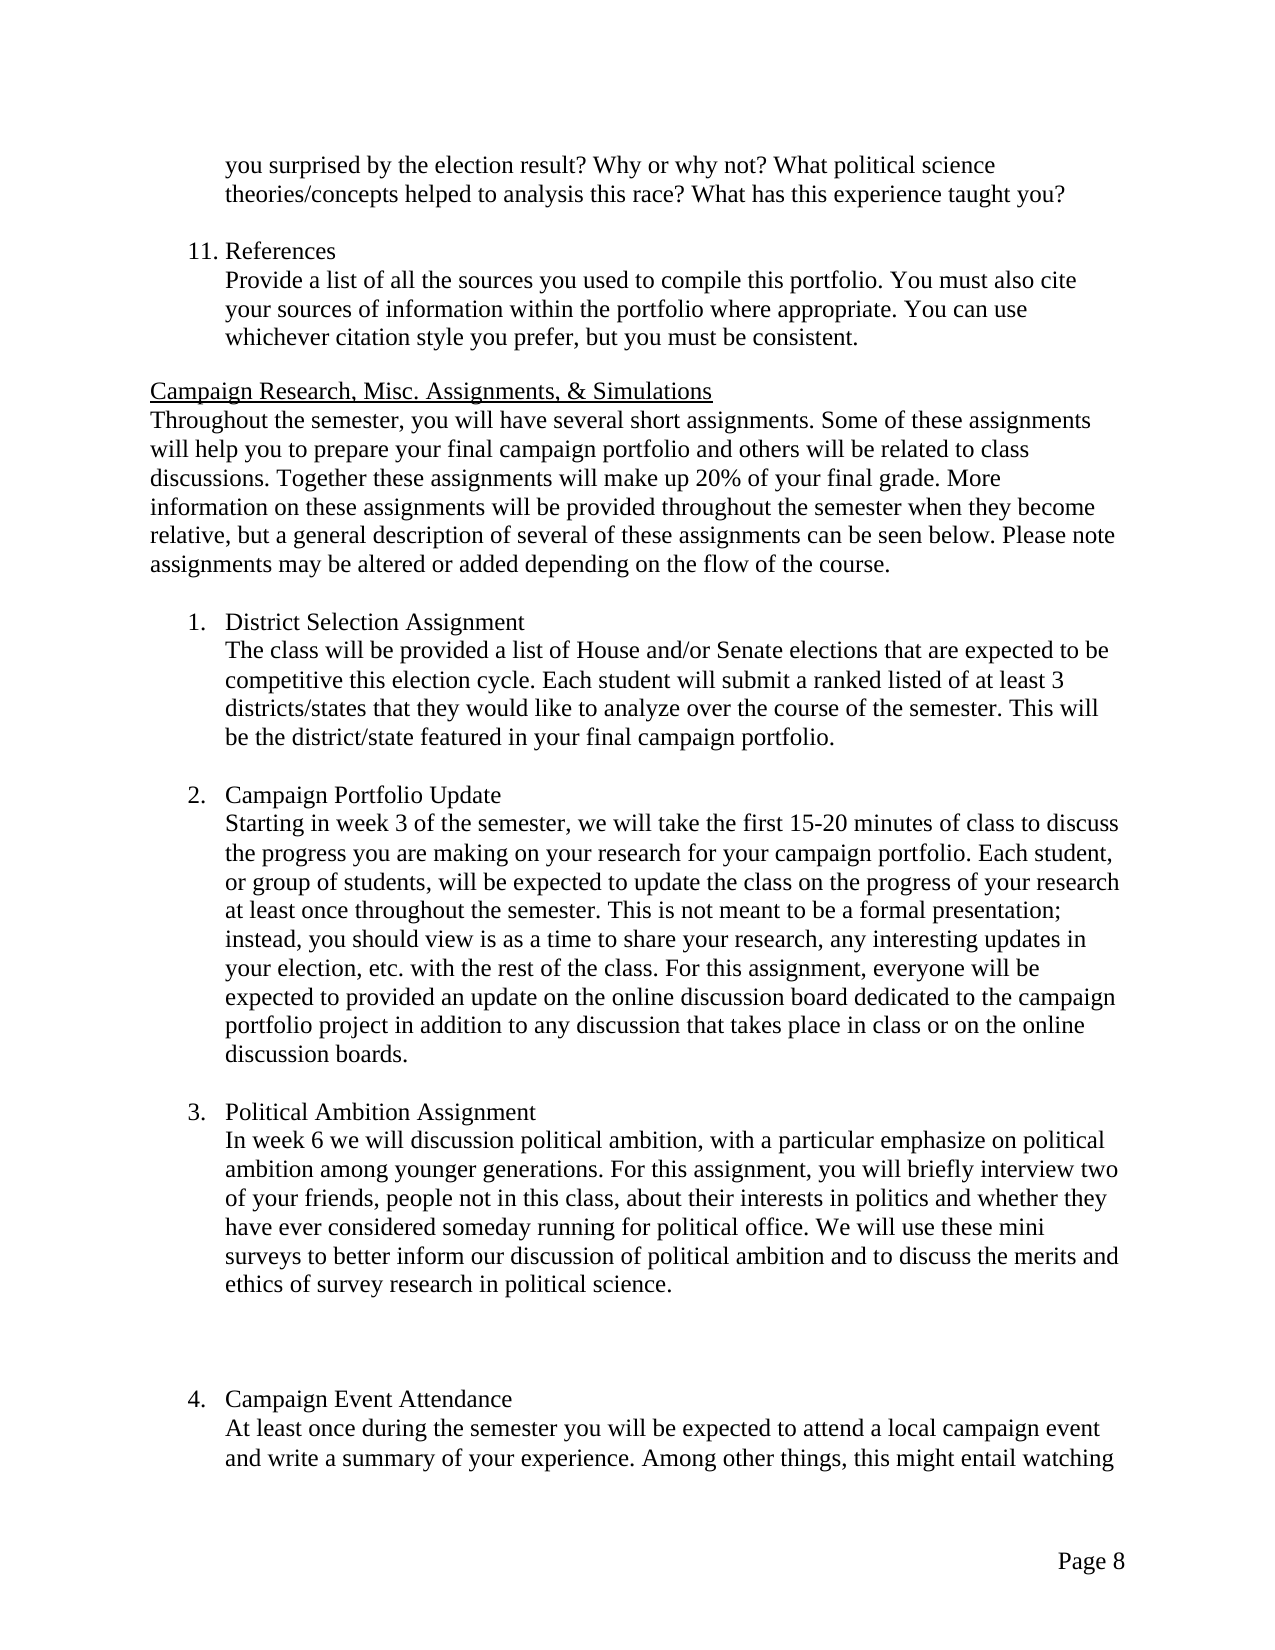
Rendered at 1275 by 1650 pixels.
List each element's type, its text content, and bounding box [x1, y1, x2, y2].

list ﻿Starting in week 3 of the semester, we will take the first 15-20 minutes of class to discuss the progress you are making on your research for your campaign portfolio. Each student, or group of students, will be expected to update the class on the progress of your research at least once throughout the semester. This is not meant to be a formal presentation; instead, you should view is as a time to share your research, any interesting updates in your election, etc. with the rest of the class. For this assignment, everyone will be expected to provided an update on the online discussion board dedicated to the campaign portfolio project in addition to any discussion that takes place in class or on the online discussion boards. [225, 808, 1125, 1068]
list ﻿The class will be provided a list of House and/or Senate elections that are expected to be competitive this election cycle. Each student will submit a ranked listed of at least 3 districts/states that they would like to analyze over the course of the semester. This will be the district/state featured in your final campaign portfolio. [225, 636, 1125, 751]
list Campaign Event Attendance [187, 1384, 1125, 1413]
list Provide a list of all the sources you used to compile this portfolio. You must also cite your sources of information within the portfolio where appropriate. You can use whichever citation style you prefer, but you must be consistent. [225, 265, 1125, 351]
text Campaign Research, Misc. Assignments, & Simulations [150, 376, 1125, 405]
list District Selection Assignment [187, 607, 1125, 636]
list References [187, 236, 1125, 265]
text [225, 150, 1125, 207]
list Political Ambition Assignment [187, 1097, 1125, 1125]
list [225, 1413, 1125, 1471]
list Campaign Portfolio Update [187, 780, 1125, 808]
text ﻿Throughout the semester, you will have several short assignments. Some of these assignments will help you to prepare your final campaign portfolio and others will be related to class discussions. Together these assignments will make up 20% of your final grade. More information on these assignments will be provided throughout the semester when they become relative, but a general description of several of these assignments can be seen below. Please note assignments may be altered or added depending on the flow of the course. [150, 405, 1125, 578]
list ﻿In week 6 we will discussion political ambition, with a particular emphasize on political ambition among younger generations. For this assignment, you will briefly interview two of your friends, people not in this class, about their interests in politics and whether they have ever considered someday running for political office. We will use these mini surveys to better inform our discussion of political ambition and to discuss the merits and ethics of survey research in political science. [225, 1125, 1125, 1298]
